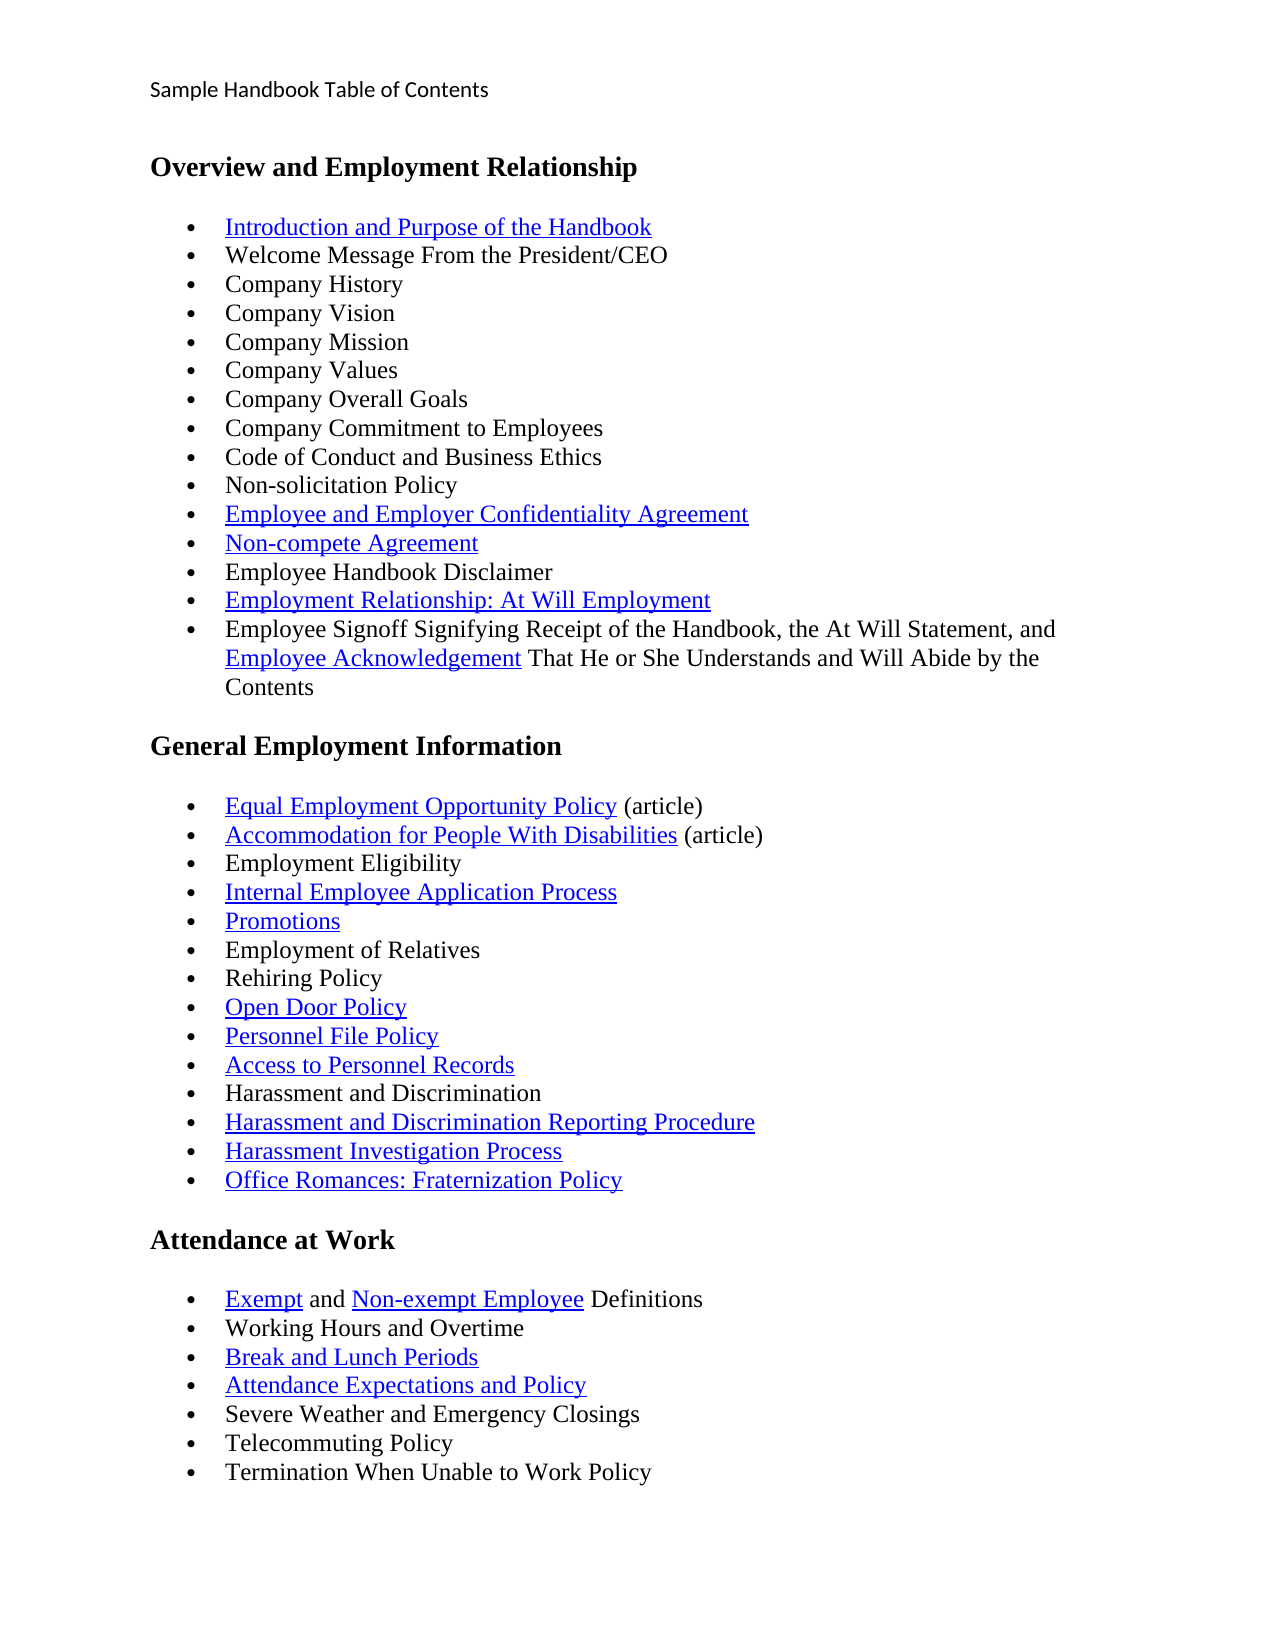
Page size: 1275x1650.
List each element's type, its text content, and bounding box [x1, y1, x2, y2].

list Introduction and Purpose of the Handbook [187, 212, 1125, 240]
list Exempt and Non-exempt Employee Definitions [187, 1284, 1125, 1313]
list Equal Employment Opportunity Policy (article) [187, 791, 1125, 820]
list Internal Employee Application Process [187, 877, 1125, 906]
list Telecommuting Policy [187, 1428, 1125, 1457]
list Employee Signoff Signifying Receipt of the Handbook, the At Will Statement, and Employee Acknowledgement That He or She Understands and Will Abide by the Contents [187, 614, 1125, 700]
text General Employment Information [150, 729, 1125, 762]
list Company Vision [187, 298, 1125, 327]
list Code of Conduct and Business Ethics [187, 442, 1125, 470]
list Break and Lunch Periods [187, 1342, 1125, 1371]
list Employee Handbook Disclaimer [187, 557, 1125, 585]
list Attendance Expectations and Policy [187, 1371, 1125, 1399]
list Open Door Policy [187, 992, 1125, 1021]
list Welcome Message From the President/CEO [187, 240, 1125, 269]
list Company Commitment to Employees [187, 413, 1125, 442]
list Non-solicitation Policy [187, 470, 1125, 499]
list Company Overall Goals [187, 384, 1125, 413]
list Employment of Relatives [187, 935, 1125, 963]
list Office Romances: Fraternization Policy [187, 1165, 1125, 1193]
list Access to Personnel Records [187, 1050, 1125, 1078]
text Attendance at Work [150, 1223, 1125, 1255]
list Employment Eligibility [187, 848, 1125, 877]
list Working Hours and Overtime [187, 1313, 1125, 1342]
list Company Mission [187, 327, 1125, 355]
list Personnel File Policy [187, 1021, 1125, 1050]
list Harassment and Discrimination Reporting Procedure [187, 1107, 1125, 1136]
list Rehiring Policy [187, 963, 1125, 992]
list Promotions [187, 906, 1125, 935]
list Employee and Employer Confidentiality Agreement [187, 499, 1125, 528]
list Non-compete Agreement [187, 528, 1125, 557]
list Severe Weather and Emergency Closings [187, 1399, 1125, 1428]
list Employment Relationship: At Will Employment [187, 585, 1125, 614]
list Termination When Unable to Work Policy [187, 1457, 1125, 1486]
text Overview and Employment Relationship [150, 150, 1125, 182]
list Harassment and Discrimination [187, 1078, 1125, 1107]
list Company History [187, 269, 1125, 298]
list Company Values [187, 355, 1125, 384]
list Harassment Investigation Process [187, 1136, 1125, 1165]
list Accommodation for People With Disabilities (article) [187, 820, 1125, 848]
